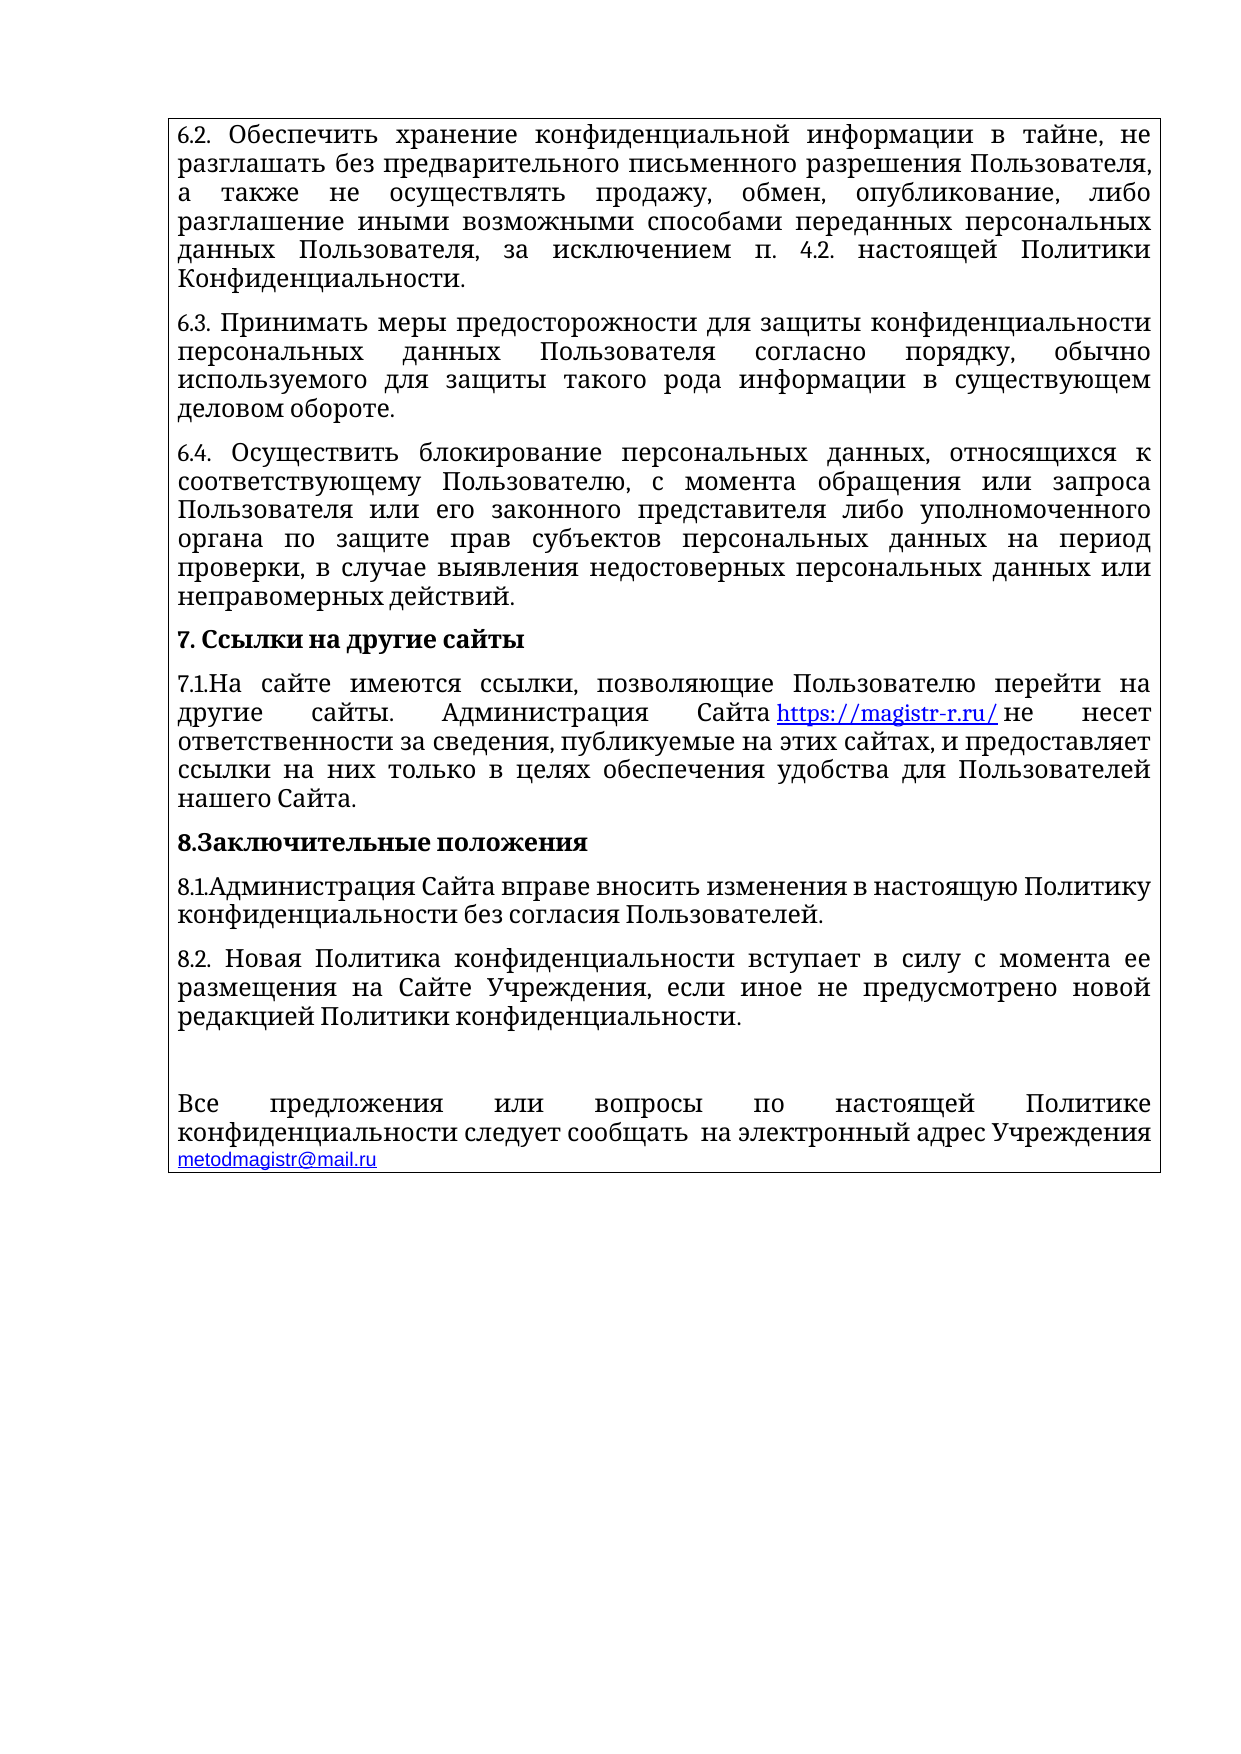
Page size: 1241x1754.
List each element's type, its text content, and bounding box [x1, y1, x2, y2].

text 6.4. Осуществить блокирование персональных данных, относящихся к соответствующему Пользователю, с момента обращения или запроса Пользователя или его законного представителя либо уполномоченного органа по защите прав субъектов персональных данных на период проверки, в случае выявления недостоверных персональных данных или неправомерных действий. [169, 436, 1160, 611]
text 8.1.Администрация Сайта вправе вносить изменения в настоящую Политику конфиденциальности без согласия Пользователей. [169, 869, 1160, 930]
text 8.2. Новая Политика конфиденциальности вступает в силу с момента ее размещения на Сайте Учреждения, если иное не предусмотрено новой редакцией Политики конфиденциальности. [169, 942, 1160, 1031]
text 7. Ссылки на другие сайты [169, 623, 1160, 655]
text 6.3. Принимать меры предосторожности для защиты конфиденциальности персональных данных Пользователя согласно порядку, обычно используемого для защиты такого рода информации в существующем деловом обороте. [169, 306, 1160, 424]
text 8.Заключительные положения [169, 826, 1160, 857]
text Все предложения или вопросы по настоящей Политике конфиденциальности следует сообщать на электронный адрес Учреждения metodmagistr@mail.ru [169, 1087, 1160, 1172]
text 6.2. Обеспечить хранение конфиденциальной информации в тайне, не разглашать без предварительного письменного разрешения Пользователя, а также не осуществлять продажу, обмен, опубликование, либо разглашение иными возможными способами переданных персональных данных Пользователя, за исключением п. 4.2. настоящей Политики Конфиденциальности. [169, 119, 1160, 294]
text 7.1.На сайте имеются ссылки, позволяющие Пользователю перейти на другие сайты. Администрация Сайта https://magistr-r.ru/ не несет ответственности за сведения, публикуемые на этих сайтах, и предоставляет ссылки на них только в целях обеспечения удобства для Пользователей нашего Сайта. [169, 667, 1160, 814]
